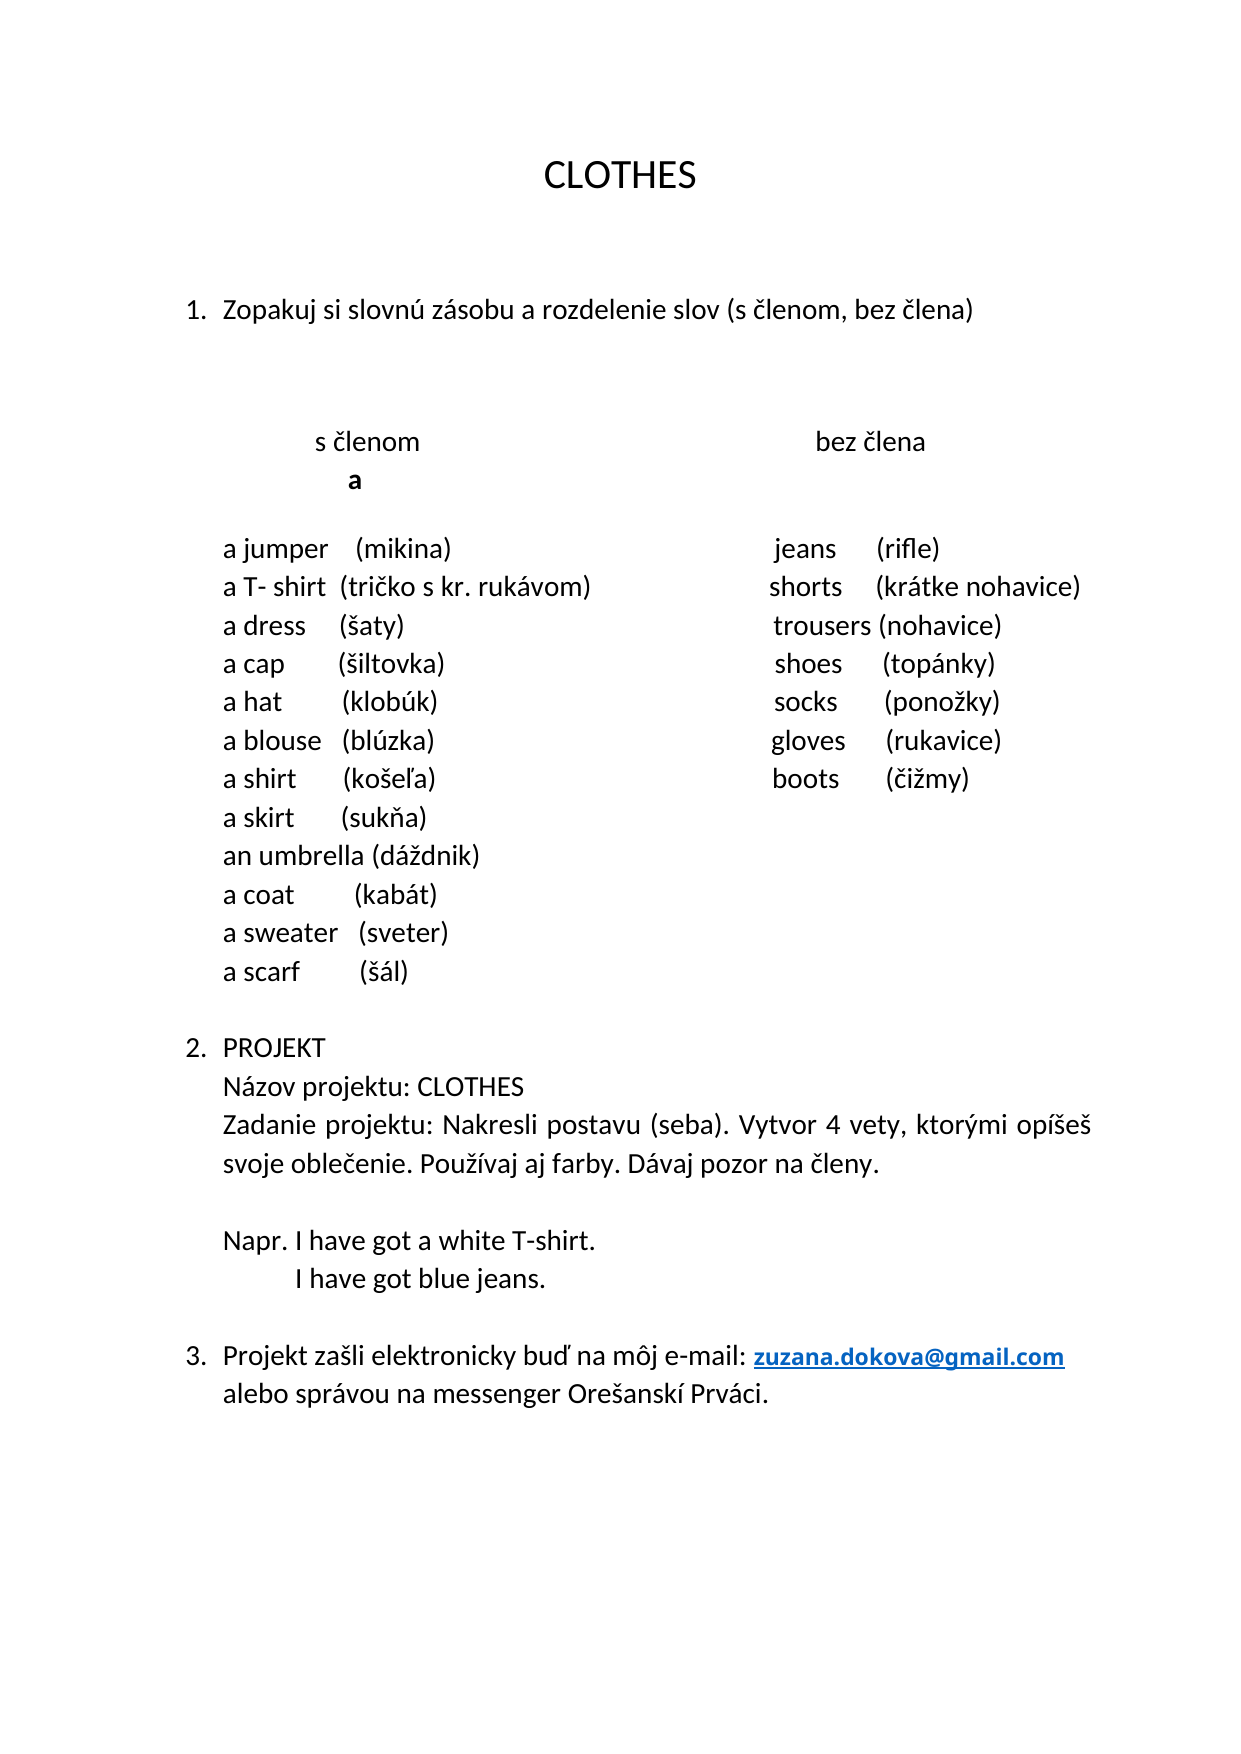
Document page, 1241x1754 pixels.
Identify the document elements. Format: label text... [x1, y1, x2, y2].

list a cap (šiltovka) shoes (topánky) [223, 645, 1093, 681]
text CLOTHES [148, 148, 1093, 198]
list alebo správou na messenger Orešanskí Prváci. [223, 1375, 1093, 1411]
list PROJEKT [185, 1029, 1093, 1065]
list Zadanie projektu: Nakresli postavu (seba). Vytvor 4 vety, ktorými opíšeš svoje oblečenie. Používaj aj farby. Dávaj pozor na členy. [223, 1106, 1093, 1180]
list Zopakuj si slovnú zásobu a rozdelenie slov (s členom, bez člena) [185, 291, 1093, 326]
list Napr. I have got a white T-shirt. [223, 1222, 1093, 1257]
list I have got blue jeans. [223, 1260, 1093, 1296]
list a hat (klobúk) socks (ponožky) [223, 683, 1093, 719]
list Projekt zašli elektronicky buď na môj e-mail: zuzana.dokova@gmail.com [185, 1337, 1093, 1373]
list a T- shirt (tričko s kr. rukávom) shorts (krátke nohavice) [223, 568, 1093, 604]
list a blouse (blúzka) gloves (rukavice) [223, 722, 1093, 758]
list a jumper (mikina) jeans (rifle) [223, 530, 1093, 565]
list a sweater (sveter) [223, 914, 1093, 950]
list a scarf (šál) [223, 953, 1093, 988]
list an umbrella (dáždnik) [223, 837, 1093, 873]
list a shirt (košeľa) boots (čižmy) [223, 760, 1093, 796]
list Názov projektu: CLOTHES [223, 1068, 1093, 1103]
list s členom bez člena [223, 423, 1093, 458]
list a [223, 461, 1093, 497]
list a dress (šaty) trousers (nohavice) [223, 607, 1093, 642]
list a skirt (sukňa) [223, 799, 1093, 834]
list a coat (kabát) [223, 876, 1093, 911]
